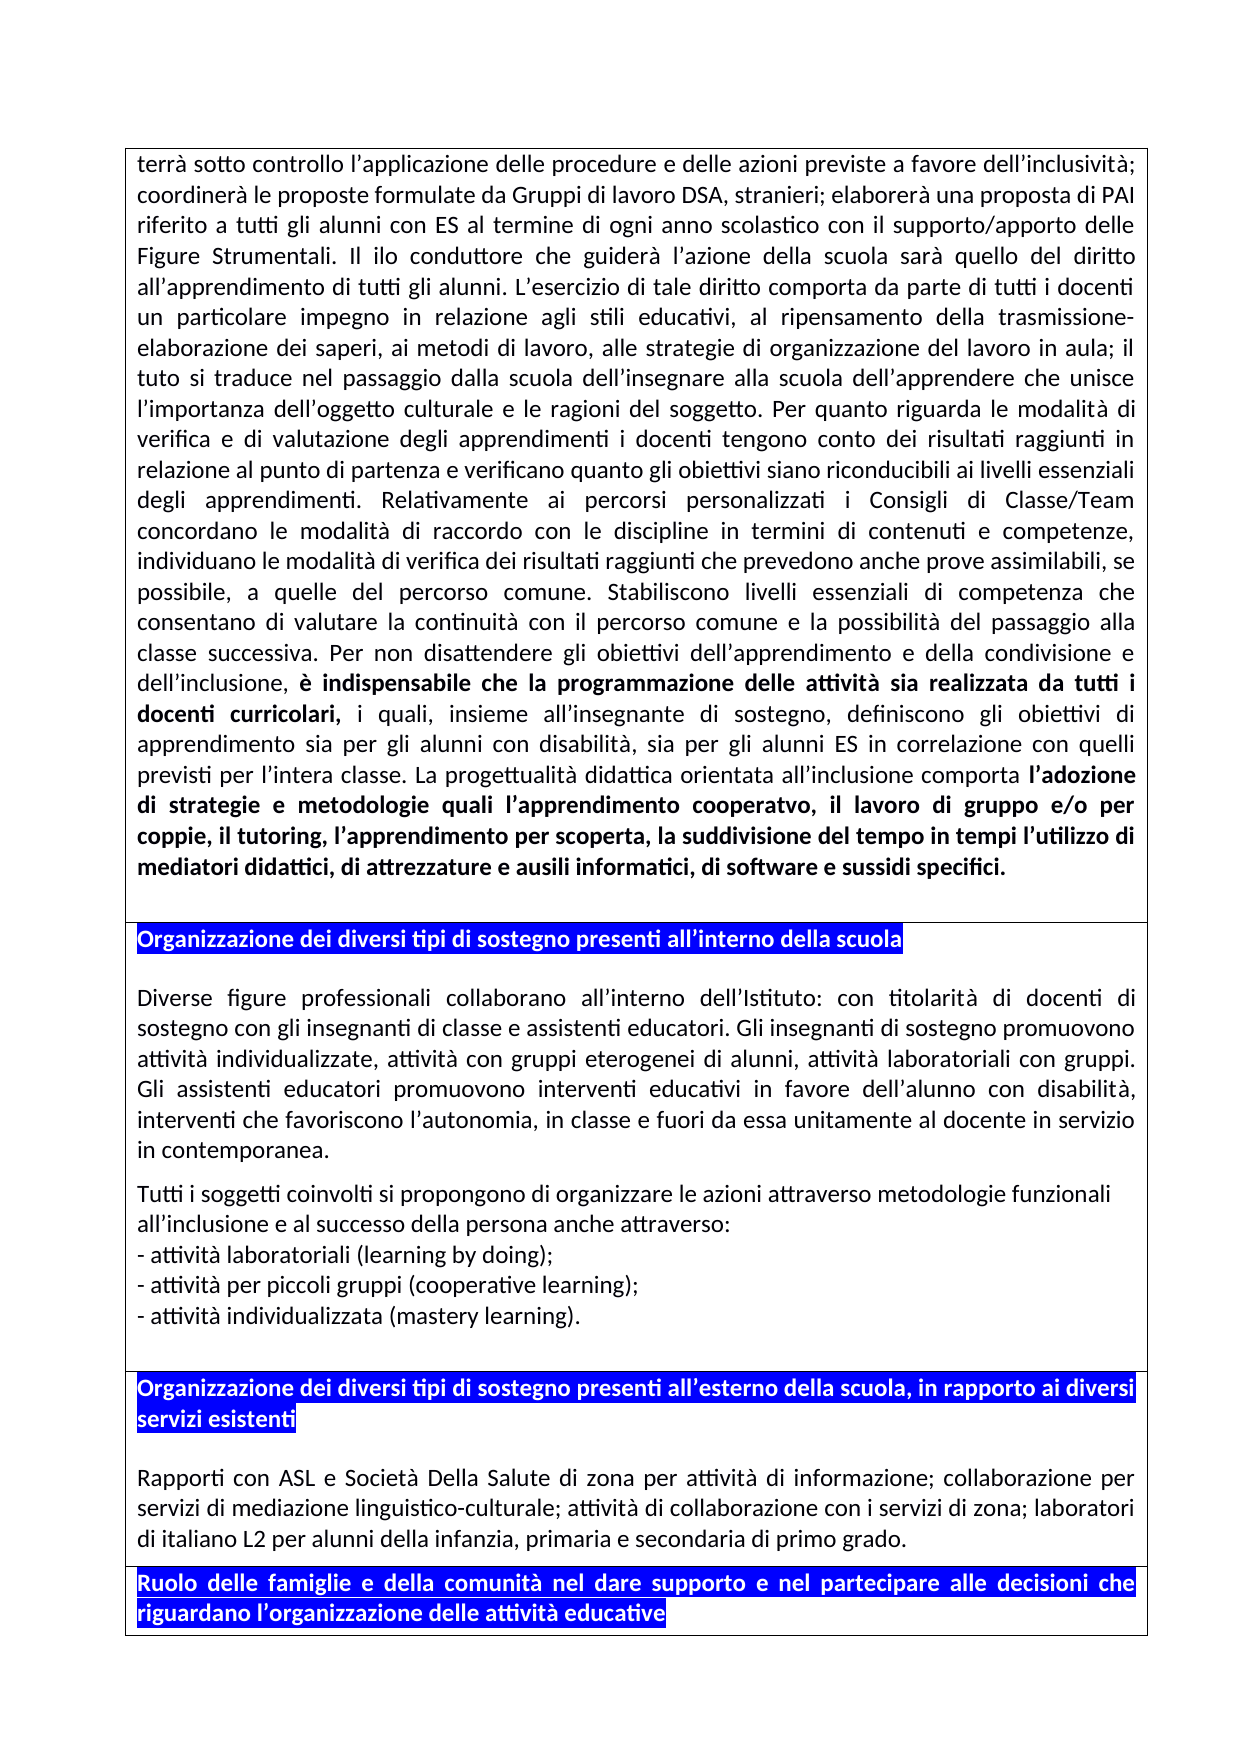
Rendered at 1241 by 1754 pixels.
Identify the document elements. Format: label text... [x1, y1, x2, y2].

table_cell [126, 149, 1147, 922]
table_cell Organizzazione dei diversi tipi di sostegno presenti all’esterno della scuola, in rapporto ai diversi servizi esistenti Rapporti con ASL e Società Della Salute di zona per attività di informazione; collaborazione per servizi di mediazione linguistico-culturale; attività di collaborazione con i servizi di zona; laboratori di italiano L2 per alunni della infanzia, primaria e secondaria di primo grado. [126, 1372, 1147, 1566]
table_cell Organizzazione dei diversi tipi di sostegno presenti all’interno della scuola Diverse figure professionali collaborano all’interno dell’Istituto: con titolarità di docenti di sostegno con gli insegnanti di classe e assistenti educatori. Gli insegnanti di sostegno promuovono attività individualizzate, attività con gruppi eterogenei di alunni, attività laboratoriali con gruppi. Gli assistenti educatori promuovono interventi educativi in favore dell’alunno con disabilità, interventi che favoriscono l’autonomia, in classe e fuori da essa unitamente al docente in servizio in contemporanea. Tutti i soggetti coinvolti si propongono di organizzare le azioni attraverso metodologie funzionali all’inclusione e al successo della persona anche attraverso: - attività laboratoriali (learning by doing); - attività per piccoli gruppi (cooperative learning); - attività individualizzata (mastery learning). [126, 923, 1147, 1371]
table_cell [126, 1567, 1147, 1635]
